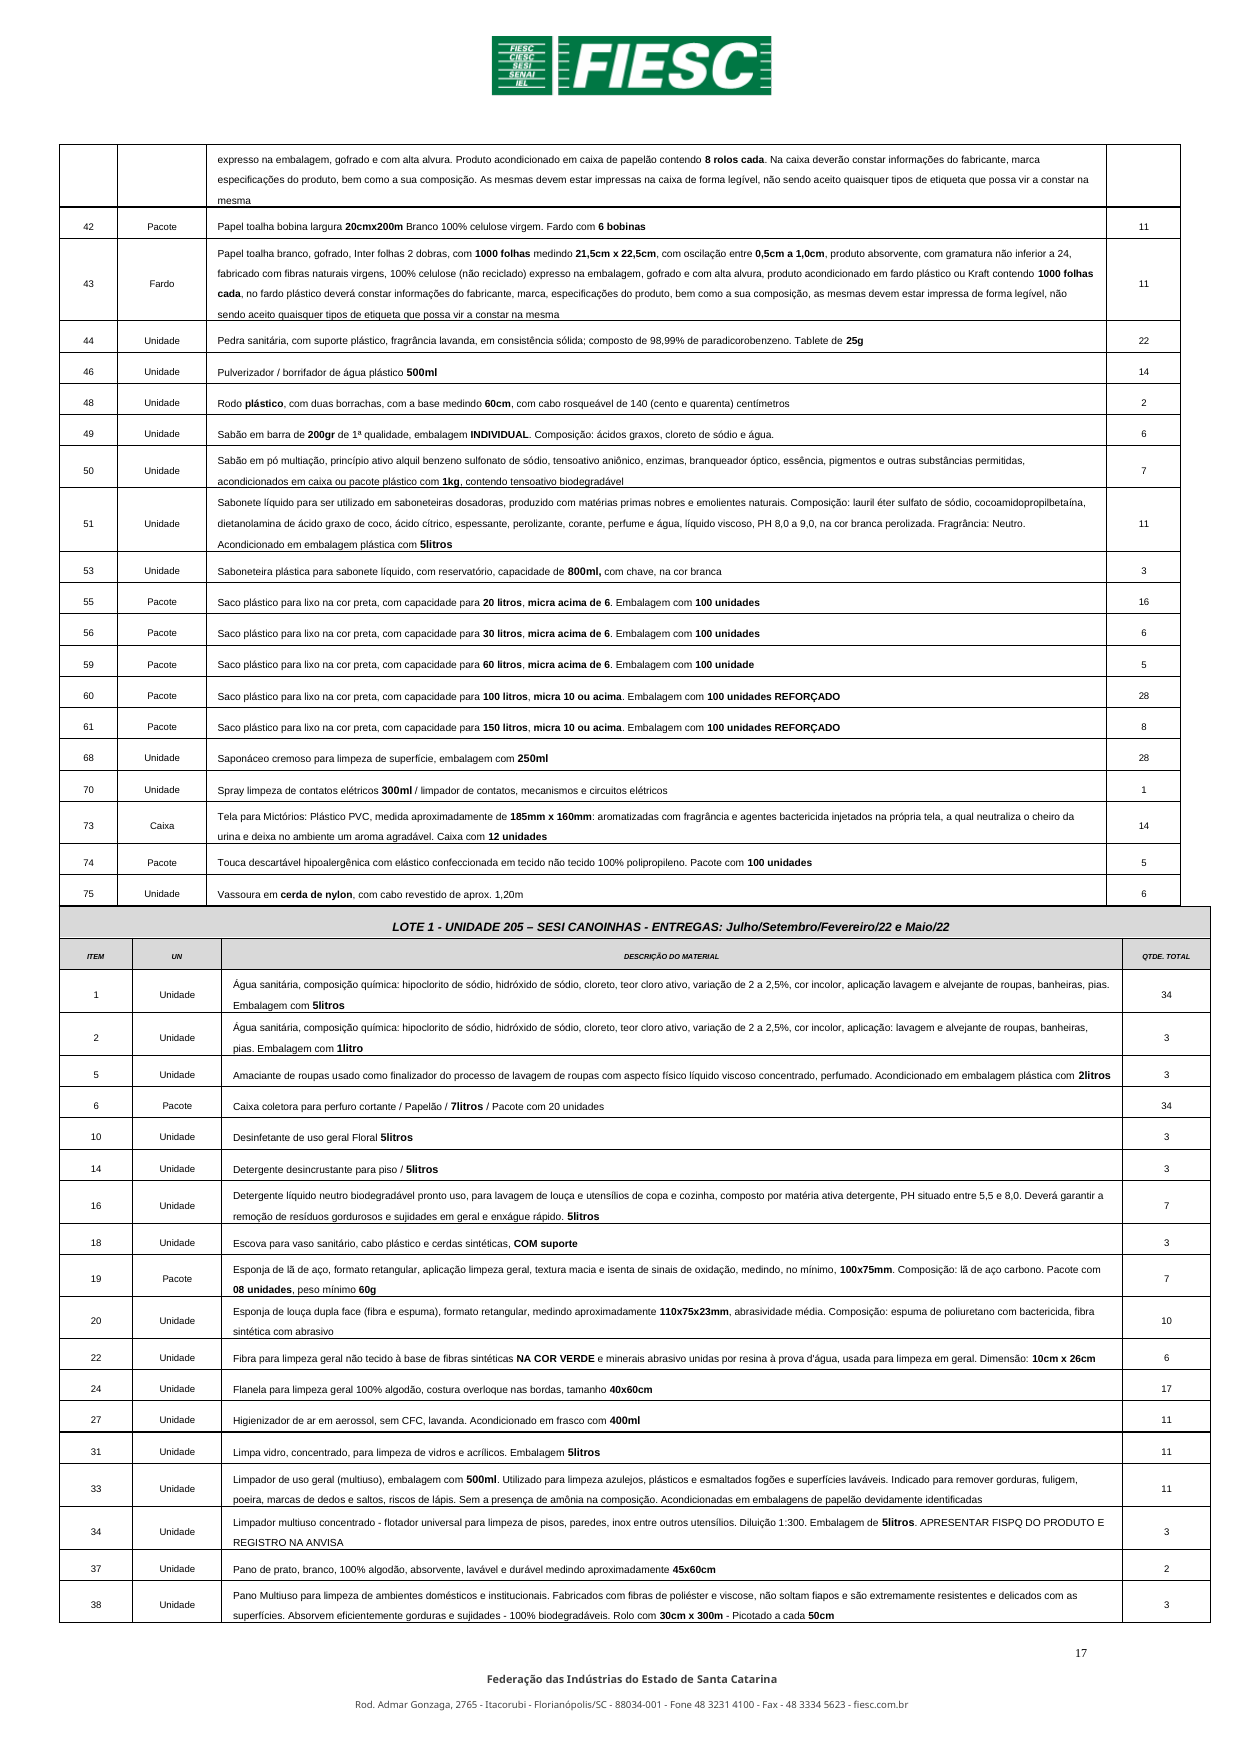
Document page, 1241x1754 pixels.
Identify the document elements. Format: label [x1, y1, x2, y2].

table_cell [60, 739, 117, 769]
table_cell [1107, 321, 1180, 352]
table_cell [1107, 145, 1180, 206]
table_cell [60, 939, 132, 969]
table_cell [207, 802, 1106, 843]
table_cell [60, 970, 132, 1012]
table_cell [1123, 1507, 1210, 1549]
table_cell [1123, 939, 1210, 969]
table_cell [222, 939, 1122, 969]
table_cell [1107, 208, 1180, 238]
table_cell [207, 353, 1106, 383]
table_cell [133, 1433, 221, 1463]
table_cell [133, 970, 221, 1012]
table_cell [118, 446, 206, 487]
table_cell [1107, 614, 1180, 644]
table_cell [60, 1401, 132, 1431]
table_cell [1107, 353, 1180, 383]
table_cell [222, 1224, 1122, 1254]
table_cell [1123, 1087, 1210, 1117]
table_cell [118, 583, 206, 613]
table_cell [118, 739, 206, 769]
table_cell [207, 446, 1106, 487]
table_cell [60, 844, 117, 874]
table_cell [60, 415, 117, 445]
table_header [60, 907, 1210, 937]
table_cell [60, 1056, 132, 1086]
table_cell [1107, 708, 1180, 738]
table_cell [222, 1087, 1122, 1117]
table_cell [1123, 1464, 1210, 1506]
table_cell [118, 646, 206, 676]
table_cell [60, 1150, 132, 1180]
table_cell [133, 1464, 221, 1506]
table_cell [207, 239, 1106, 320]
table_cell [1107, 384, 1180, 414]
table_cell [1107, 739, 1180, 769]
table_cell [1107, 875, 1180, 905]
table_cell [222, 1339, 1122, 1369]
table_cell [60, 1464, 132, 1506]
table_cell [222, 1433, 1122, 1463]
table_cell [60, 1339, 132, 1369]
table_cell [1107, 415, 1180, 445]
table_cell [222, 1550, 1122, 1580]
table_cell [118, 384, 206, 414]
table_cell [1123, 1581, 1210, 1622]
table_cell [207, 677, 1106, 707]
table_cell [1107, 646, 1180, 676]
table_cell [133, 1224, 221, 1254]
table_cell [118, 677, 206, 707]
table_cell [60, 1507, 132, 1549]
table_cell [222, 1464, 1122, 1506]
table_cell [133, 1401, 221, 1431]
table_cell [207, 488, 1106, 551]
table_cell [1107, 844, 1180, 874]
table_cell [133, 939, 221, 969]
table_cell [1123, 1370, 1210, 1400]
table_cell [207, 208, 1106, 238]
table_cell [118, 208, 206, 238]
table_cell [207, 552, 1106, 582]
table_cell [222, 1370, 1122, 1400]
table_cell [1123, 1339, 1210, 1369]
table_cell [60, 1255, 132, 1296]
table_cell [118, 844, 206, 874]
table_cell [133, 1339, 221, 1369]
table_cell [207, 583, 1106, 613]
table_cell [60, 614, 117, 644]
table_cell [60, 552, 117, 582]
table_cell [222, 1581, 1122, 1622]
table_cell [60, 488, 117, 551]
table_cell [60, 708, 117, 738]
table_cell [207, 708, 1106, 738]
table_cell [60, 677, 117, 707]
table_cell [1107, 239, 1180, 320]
picture [491, 36, 772, 96]
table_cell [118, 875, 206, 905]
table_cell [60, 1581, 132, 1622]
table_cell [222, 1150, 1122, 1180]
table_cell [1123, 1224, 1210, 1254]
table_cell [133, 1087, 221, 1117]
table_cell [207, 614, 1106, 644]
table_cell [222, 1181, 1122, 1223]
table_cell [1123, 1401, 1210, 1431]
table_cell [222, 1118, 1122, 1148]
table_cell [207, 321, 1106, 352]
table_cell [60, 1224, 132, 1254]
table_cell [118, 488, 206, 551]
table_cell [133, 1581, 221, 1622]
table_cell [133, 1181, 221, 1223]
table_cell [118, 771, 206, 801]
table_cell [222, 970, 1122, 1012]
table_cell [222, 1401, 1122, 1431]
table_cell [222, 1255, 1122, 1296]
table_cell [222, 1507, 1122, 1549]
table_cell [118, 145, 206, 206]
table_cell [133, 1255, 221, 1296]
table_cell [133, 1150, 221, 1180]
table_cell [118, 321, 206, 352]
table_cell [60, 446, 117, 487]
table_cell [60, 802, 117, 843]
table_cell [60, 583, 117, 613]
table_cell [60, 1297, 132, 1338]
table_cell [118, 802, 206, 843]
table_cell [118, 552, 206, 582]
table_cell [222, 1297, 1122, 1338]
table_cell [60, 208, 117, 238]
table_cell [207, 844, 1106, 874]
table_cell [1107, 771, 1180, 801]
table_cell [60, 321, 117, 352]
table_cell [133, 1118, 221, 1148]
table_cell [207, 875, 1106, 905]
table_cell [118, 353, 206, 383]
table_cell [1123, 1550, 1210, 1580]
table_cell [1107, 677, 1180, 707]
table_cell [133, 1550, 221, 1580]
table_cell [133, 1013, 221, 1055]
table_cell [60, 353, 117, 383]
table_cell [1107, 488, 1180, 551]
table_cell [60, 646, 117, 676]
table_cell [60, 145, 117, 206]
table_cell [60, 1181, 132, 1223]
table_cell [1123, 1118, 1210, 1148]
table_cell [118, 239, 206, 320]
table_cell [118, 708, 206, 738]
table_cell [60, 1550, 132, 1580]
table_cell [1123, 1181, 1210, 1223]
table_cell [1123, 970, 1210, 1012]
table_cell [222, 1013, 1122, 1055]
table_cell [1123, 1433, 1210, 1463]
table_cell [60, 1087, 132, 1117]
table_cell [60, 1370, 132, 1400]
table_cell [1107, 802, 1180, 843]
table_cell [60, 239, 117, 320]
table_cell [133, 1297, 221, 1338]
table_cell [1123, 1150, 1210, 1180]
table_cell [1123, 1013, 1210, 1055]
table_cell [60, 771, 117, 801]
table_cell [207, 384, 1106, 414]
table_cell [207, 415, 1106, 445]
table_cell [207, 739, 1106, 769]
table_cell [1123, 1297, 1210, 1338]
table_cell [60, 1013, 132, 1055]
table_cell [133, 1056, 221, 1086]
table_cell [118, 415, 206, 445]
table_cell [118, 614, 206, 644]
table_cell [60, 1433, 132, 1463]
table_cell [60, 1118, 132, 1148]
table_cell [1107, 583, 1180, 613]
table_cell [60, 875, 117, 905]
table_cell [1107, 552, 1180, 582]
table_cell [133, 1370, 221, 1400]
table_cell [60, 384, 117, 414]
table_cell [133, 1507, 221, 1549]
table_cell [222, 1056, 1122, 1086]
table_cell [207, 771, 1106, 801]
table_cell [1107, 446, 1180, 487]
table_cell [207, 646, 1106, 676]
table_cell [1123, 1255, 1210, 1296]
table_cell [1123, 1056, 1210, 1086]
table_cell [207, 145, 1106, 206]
